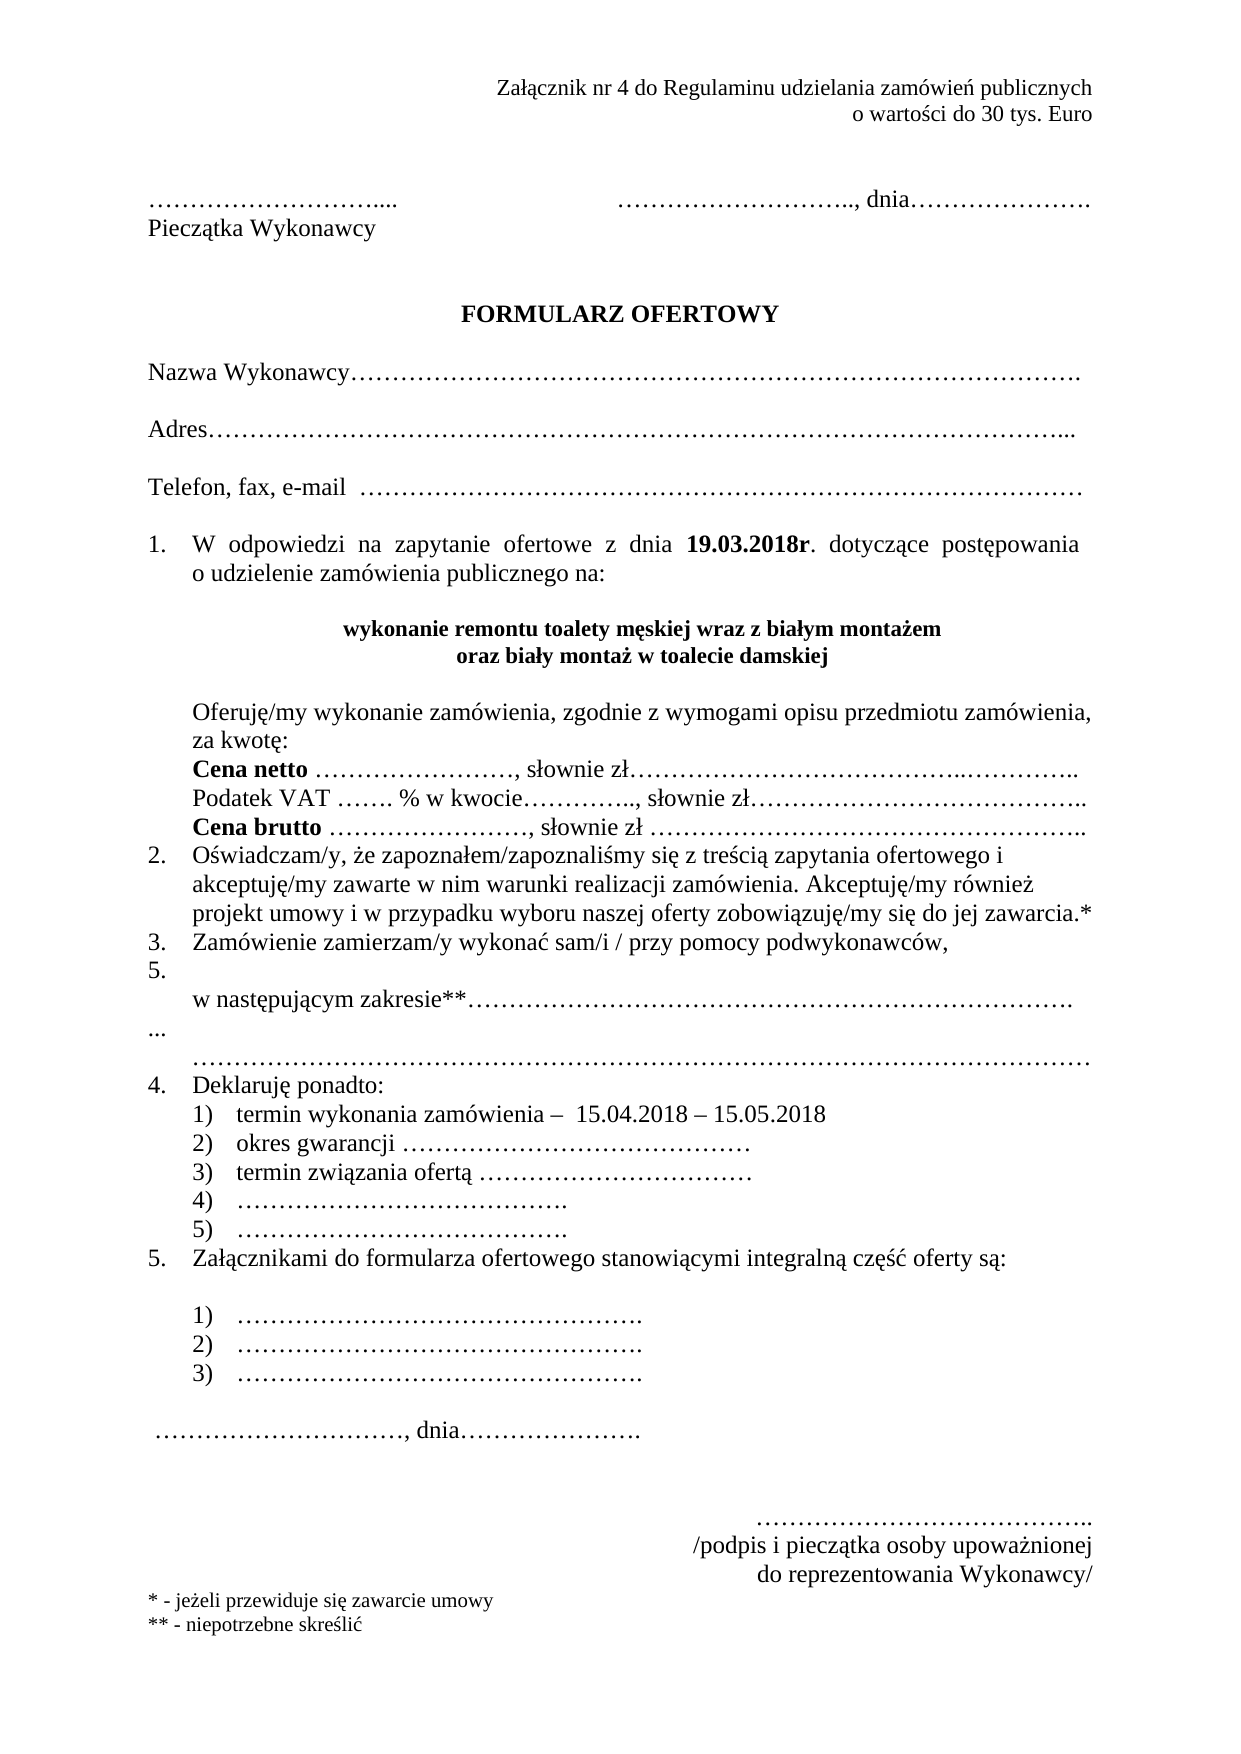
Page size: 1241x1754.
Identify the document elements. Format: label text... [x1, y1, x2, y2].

list Cena brutto ……………………, słownie zł …………………………………………….. [192, 812, 1093, 841]
text ………………………………….. [148, 1502, 1093, 1531]
list termin związania ofertą …………………………… [192, 1157, 1093, 1186]
text FORMULARZ OFERTOWY [148, 299, 1093, 328]
text ……………………….... ……………………….., dnia…………………. [148, 184, 1093, 213]
list Załącznikami do formularza ofertowego stanowiącymi integralną część oferty są: [148, 1243, 1093, 1272]
list …………………………………. [192, 1186, 1093, 1214]
list …………………………………………. [192, 1358, 1093, 1387]
text Telefon, fax, e-mail …………………………………………………………………………… [148, 472, 1093, 500]
text Adres…………………………………………………………………………………………... [148, 414, 1093, 443]
list …………………………………. [192, 1214, 1093, 1243]
list Cena netto ……………………, słownie zł…………………………………..………….. [192, 754, 1093, 783]
text Załącznik nr 4 do Regulaminu udzielania zamówień publicznych [148, 74, 1093, 100]
text …………………………, dnia…………………. [148, 1416, 1093, 1444]
text ……………………………………………………………………………………………… [148, 1042, 1093, 1071]
text Pieczątka Wykonawcy [148, 213, 1093, 242]
list oraz biały montaż w toalecie damskiej [192, 642, 1093, 668]
list Oświadczam/y, że zapoznałem/zapoznaliśmy się z treścią zapytania ofertowego i akceptuję/my zawarte w nim warunki realizacji zamówienia. Akceptuję/my również projekt umowy i w przypadku wyboru naszej oferty zobowiązuję/my się do jej zawarcia.* [148, 841, 1093, 927]
list wykonanie remontu toalety męskiej wraz z białym montażem [192, 615, 1093, 642]
text do reprezentowania Wykonawcy/ [148, 1559, 1093, 1588]
text o wartości do 30 tys. Euro [148, 100, 1093, 127]
list Deklaruję ponadto: [148, 1071, 1093, 1099]
text Nazwa Wykonawcy……………………………………………………………………………. [148, 357, 1093, 385]
text * - jeżeli przewiduje się zawarcie umowy [148, 1588, 1093, 1612]
list termin wykonania zamówienia – 15.04.2018 – 15.05.2018 [192, 1099, 1093, 1128]
list …………………………………………. [192, 1329, 1093, 1358]
list Zamówienie zamierzam/y wykonać sam/i / przy pomocy podwykonawców, [148, 927, 1093, 956]
list …………………………………………. [192, 1301, 1093, 1329]
list w następującym zakresie**………………………………………………………………. [148, 956, 1093, 1013]
text ... [148, 1013, 1093, 1042]
list Podatek VAT ……. % w kwocie………….., słownie zł………………………………….. [192, 783, 1093, 812]
list okres gwarancji …………………………………… [192, 1128, 1093, 1157]
list W odpowiedzi na zapytanie ofertowe z dnia 19.03.2018r. dotyczące postępowania o udzielenie zamówienia publicznego na: [148, 529, 1093, 587]
text /podpis i pieczątka osoby upoważnionej [148, 1531, 1093, 1559]
text ** - niepotrzebne skreślić [148, 1612, 1093, 1636]
list Oferuję/my wykonanie zamówienia, zgodnie z wymogami opisu przedmiotu zamówienia, za kwotę: [192, 697, 1093, 754]
